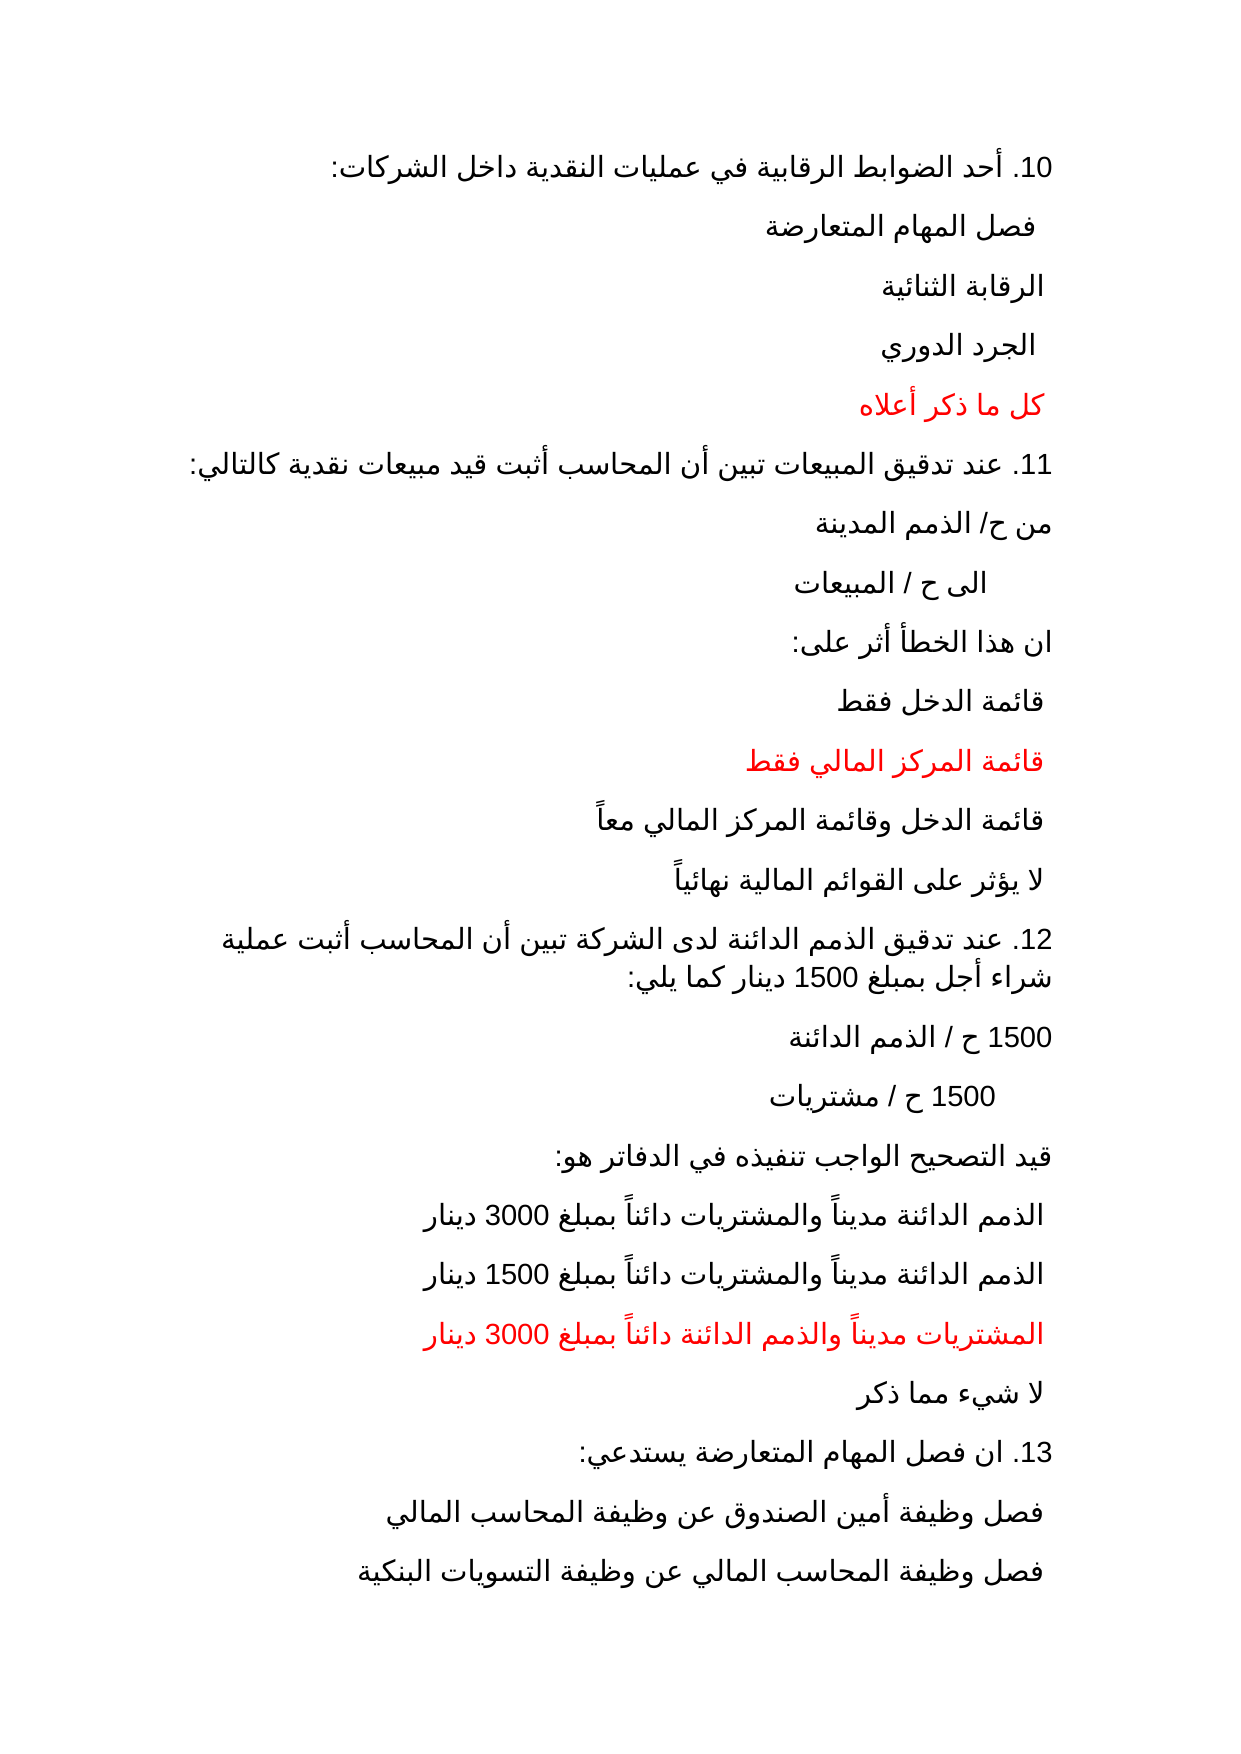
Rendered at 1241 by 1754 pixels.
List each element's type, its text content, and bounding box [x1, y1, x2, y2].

text 13. ان فصل المهام المتعارضة يستدعي: [187, 1435, 1053, 1469]
text الى ح / المبيعات [187, 566, 1053, 599]
text 1500 ح / الذمم الدائنة [187, 1020, 1053, 1053]
text 12. عند تدقيق الذمم الدائنة لدى الشركة تبين أن المحاسب أثبت عملية شراء أجل بمبلغ 1500 دينار كما يلي: [187, 922, 1053, 994]
text ان هذا الخطأ أثر على: [187, 625, 1053, 658]
text 11. عند تدقيق المبيعات تبين أن المحاسب أثبت قيد مبيعات نقدية كالتالي: [187, 447, 1053, 480]
text قائمة الدخل وقائمة المركز المالي معاً [187, 803, 1053, 837]
text فصل وظيفة المحاسب المالي عن وظيفة التسويات البنكية [187, 1554, 1053, 1588]
text قائمة الدخل فقط [187, 684, 1053, 718]
text من ح/ الذمم المدينة [187, 506, 1053, 540]
text 1500 ح / مشتريات [187, 1079, 1053, 1113]
text الذمم الدائنة مديناً والمشتريات دائناً بمبلغ 3000 دينار [187, 1198, 1053, 1231]
text كل ما ذكر أعلاه [187, 387, 1053, 421]
text لا شيء مما ذكر [187, 1376, 1053, 1409]
text فصل وظيفة أمين الصندوق عن وظيفة المحاسب المالي [187, 1495, 1053, 1528]
text قيد التصحيح الواجب تنفيذه في الدفاتر هو: [187, 1138, 1053, 1172]
text 10. أحد الضوابط الرقابية في عمليات النقدية داخل الشركات: [187, 150, 1053, 183]
text فصل المهام المتعارضة [187, 209, 1053, 243]
text لا يؤثر على القوائم المالية نهائياً [187, 862, 1053, 896]
text المشتريات مديناً والذمم الدائنة دائناً بمبلغ 3000 دينار [187, 1317, 1053, 1350]
text قائمة المركز المالي فقط [187, 744, 1053, 777]
text الذمم الدائنة مديناً والمشتريات دائناً بمبلغ 1500 دينار [187, 1257, 1053, 1291]
text الجرد الدوري [187, 328, 1053, 362]
text الرقابة الثنائية [187, 269, 1053, 302]
